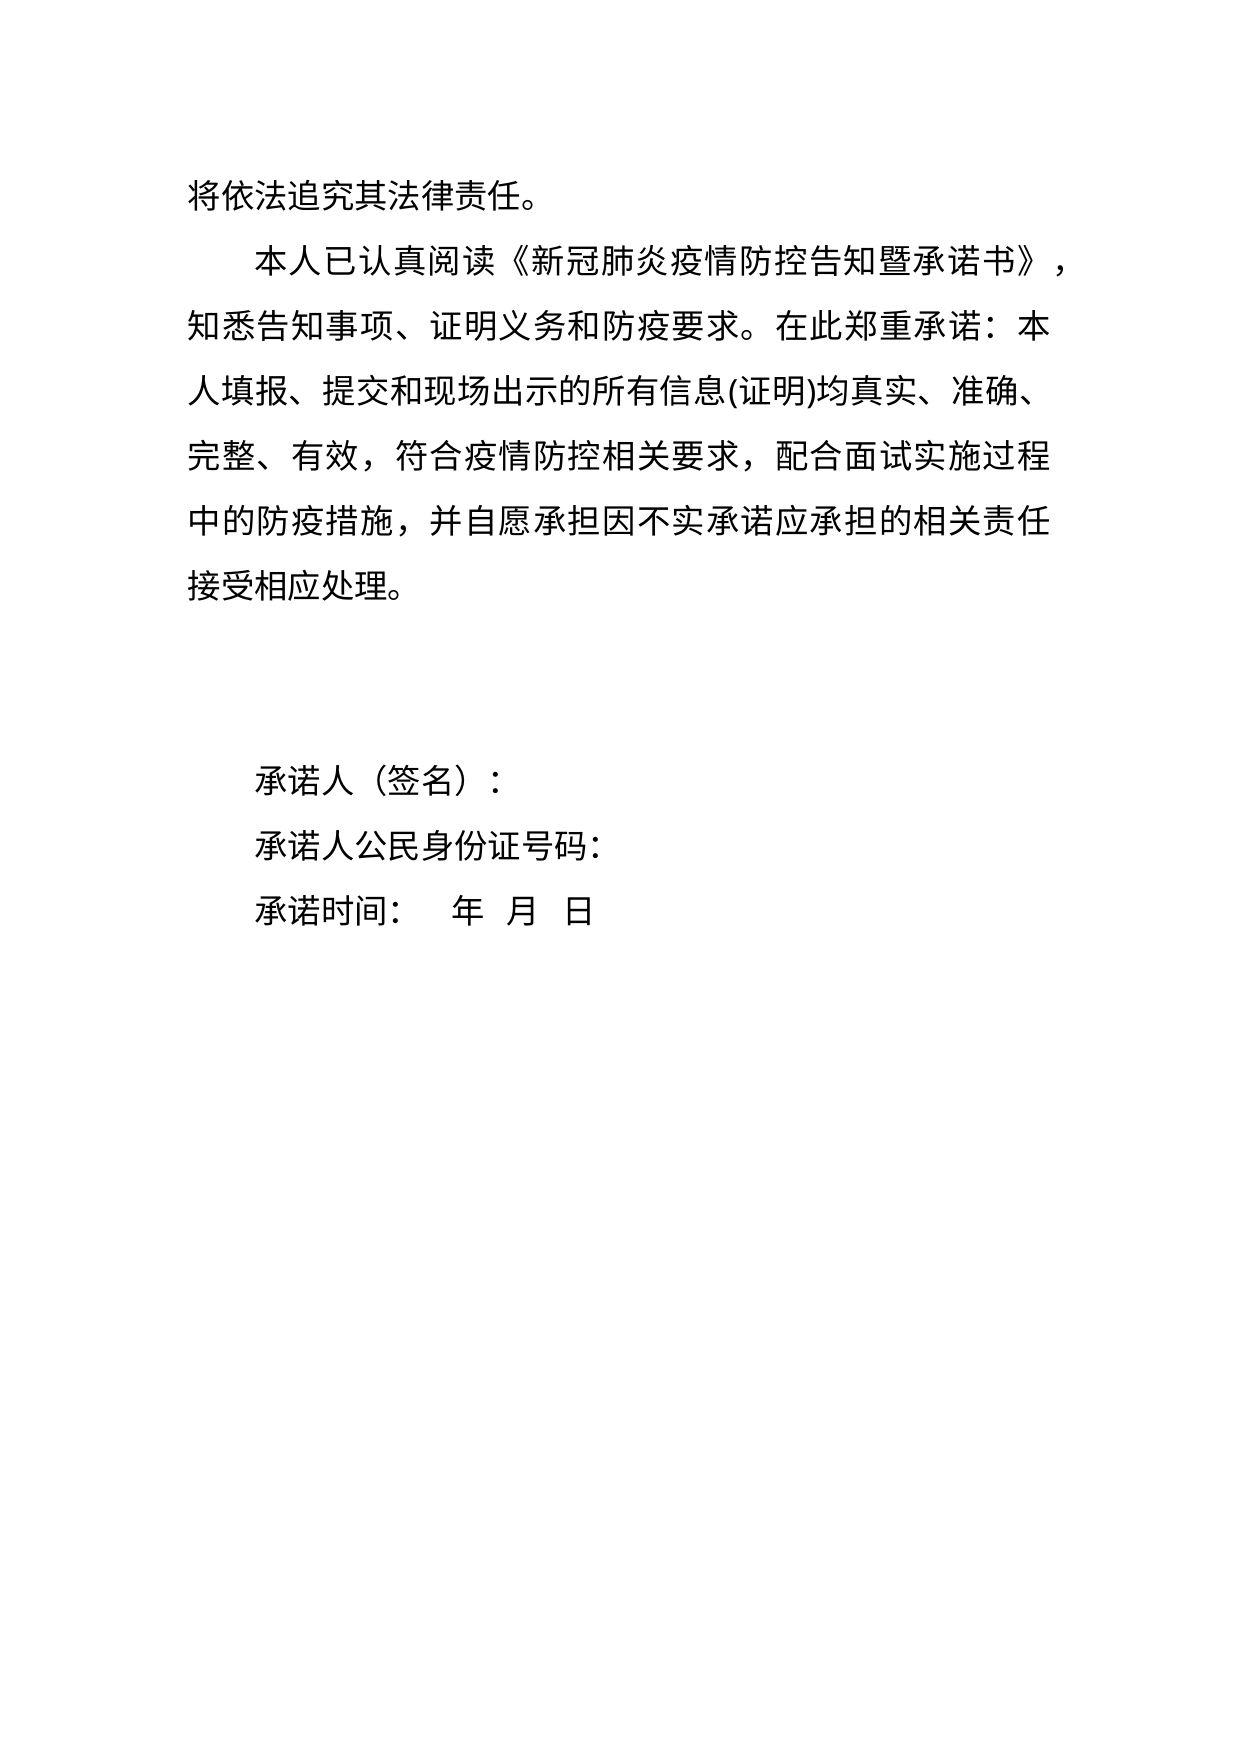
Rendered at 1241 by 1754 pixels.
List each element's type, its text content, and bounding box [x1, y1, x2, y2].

text 承诺人公民身份证号码： [187, 812, 1053, 877]
text 本人已认真阅读《新冠肺炎疫情防控告知暨承诺书》，知悉告知事项、证明义务和防疫要求。在此郑重承诺：本人填报、提交和现场出示的所有信息(证明)均真实、准确、完整、有效，符合疫情防控相关要求，配合面试实施过程中的防疫措施，并自愿承担因不实承诺应承担的相关责任、接受相应处理。 [187, 227, 1053, 617]
text 承诺时间： 年 月 日 [187, 877, 1053, 942]
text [187, 162, 1053, 227]
text 承诺人（签名）： [187, 747, 1053, 812]
